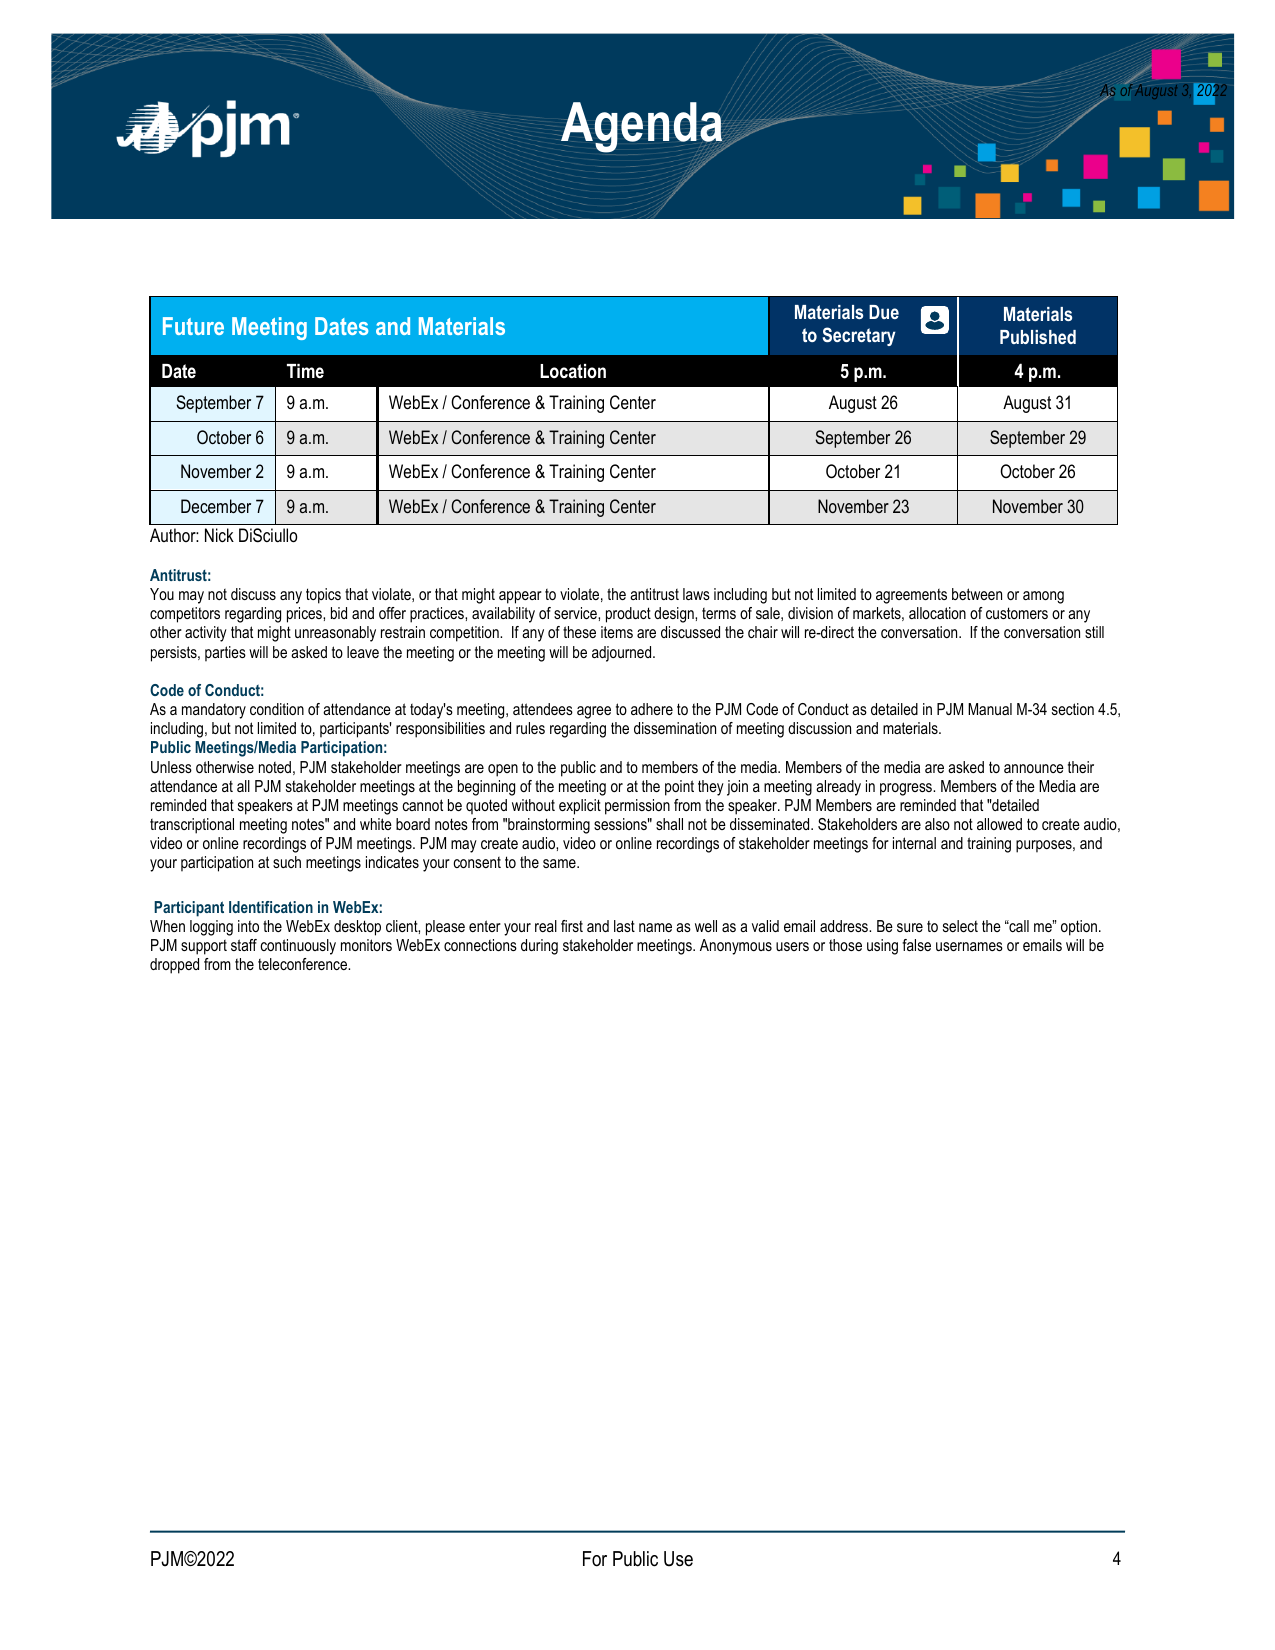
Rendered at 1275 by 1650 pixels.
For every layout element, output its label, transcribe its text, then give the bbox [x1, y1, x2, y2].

text When logging into the WebEx desktop client, please enter your real first and last name as well as a valid email address. Be sure to select the “call me” option. [150, 917, 1125, 936]
table_cell August 26 [770, 387, 957, 421]
table_cell Date [151, 356, 275, 386]
table_cell October 26 [958, 456, 1117, 489]
text As a mandatory condition of attendance at today's meeting, attendees agree to adhere to the PJM Code of Conduct as detailed in PJM Manual M-34 section 4.5, including, but not limited to, participants' responsibilities and rules regarding the dissemination of meeting discussion and materials. [150, 700, 1125, 738]
title Code of Conduct: [150, 681, 1125, 700]
text Author: Nick DiSciullo [150, 525, 1125, 547]
title Public Meetings/Media Participation: [150, 738, 1125, 757]
table_cell Location [379, 356, 768, 386]
table_cell November 23 [770, 491, 957, 524]
table_cell WebEx / Conference & Training Center [379, 422, 768, 455]
table_cell 9 a.m. [276, 456, 376, 489]
table_header Materials Published [959, 297, 1117, 355]
table_cell 9 a.m. [276, 422, 376, 455]
table_cell WebEx / Conference & Training Center [379, 456, 768, 489]
table_cell September 29 [958, 422, 1117, 455]
table_cell November 30 [958, 491, 1117, 524]
table_header Materials Due to Secretary [770, 297, 957, 355]
table_cell Time [276, 356, 376, 386]
table_cell September 26 [770, 422, 957, 455]
picture [51, 32, 1235, 219]
table_cell October 21 [770, 456, 957, 489]
table_cell November 2 [151, 456, 275, 489]
table_cell 9 a.m. [276, 387, 376, 421]
table_cell WebEx / Conference & Training Center [379, 491, 768, 524]
table_cell 5 p.m. [770, 356, 957, 386]
subtitle Antitrust: [150, 566, 1125, 585]
table_cell 4 p.m. [959, 356, 1117, 386]
table_cell October 6 [151, 422, 275, 455]
table_cell August 31 [958, 387, 1117, 421]
subtitle Participant Identification in WebEx: [150, 897, 1125, 917]
table_cell 9 a.m. [276, 491, 376, 524]
text PJM support staff continuously monitors WebEx connections during stakeholder meetings. Anonymous users or those using false usernames or emails will be dropped from the teleconference. [150, 936, 1125, 974]
table_header Future Meeting Dates and Materials [151, 297, 768, 355]
text Unless otherwise noted, PJM stakeholder meetings are open to the public and to members of the media. Members of the media are asked to announce their attendance at all PJM stakeholder meetings at the beginning of the meeting or at the point they join a meeting already in progress. Members of the Media are reminded that speakers at PJM meetings cannot be quoted without explicit permission from the speaker. PJM Members are reminded that "detailed transcriptional meeting notes" and white board notes from "brainstorming sessions" shall not be disseminated. Stakeholders are also not allowed to create audio, video or online recordings of PJM meetings. PJM may create audio, video or online recordings of stakeholder meetings for internal and training purposes, and your participation at such meetings indicates your consent to the same. [150, 757, 1125, 872]
table_cell December 7 [151, 491, 275, 524]
text You may not discuss any topics that violate, or that might appear to violate, the antitrust laws including but not limited to agreements between or among competitors regarding prices, bid and offer practices, availability of service, product design, terms of sale, division of markets, allocation of customers or any other activity that might unreasonably restrain competition. If any of these items are discussed the chair will re-direct the conversation. If the conversation still persists, parties will be asked to leave the meeting or the meeting will be adjourned. [150, 585, 1125, 662]
table_cell WebEx / Conference & Training Center [379, 387, 768, 421]
table_cell September 7 [151, 387, 275, 421]
